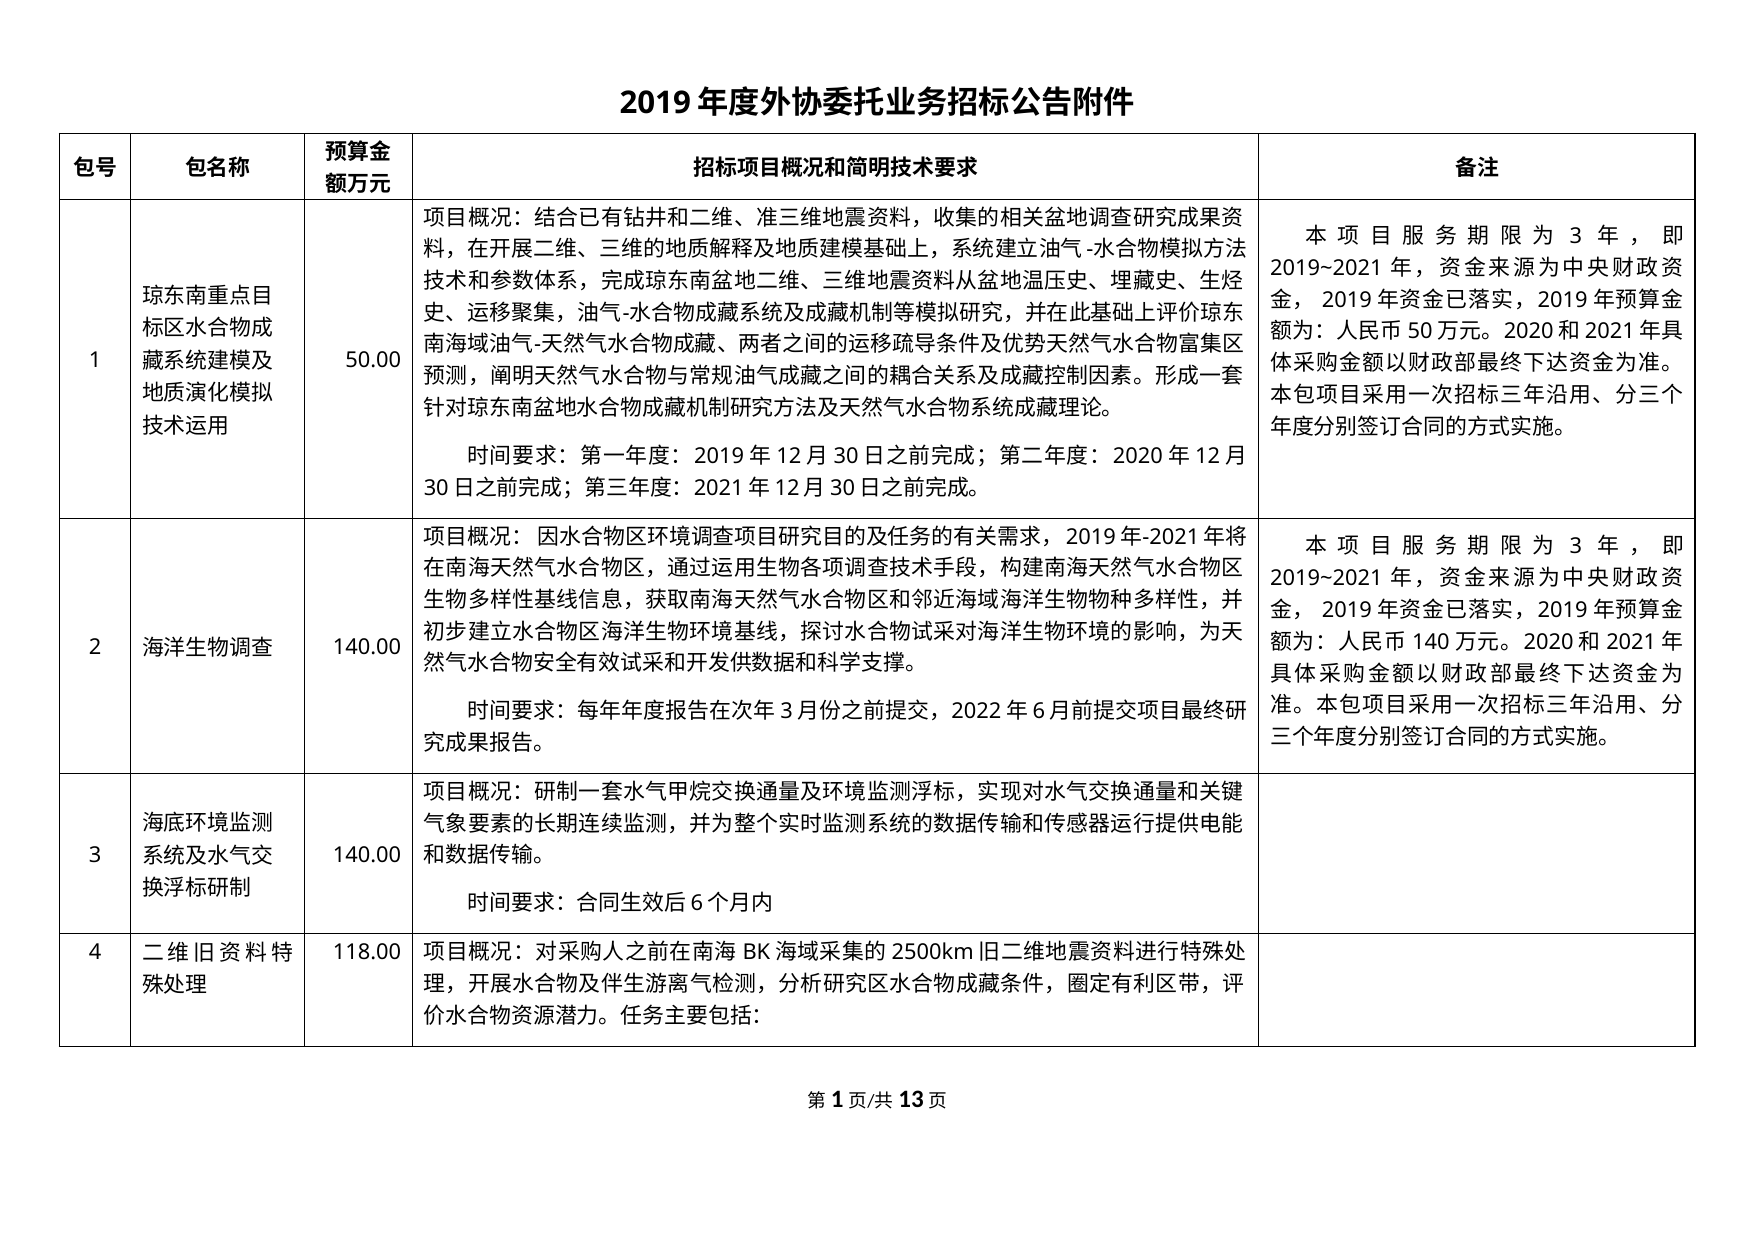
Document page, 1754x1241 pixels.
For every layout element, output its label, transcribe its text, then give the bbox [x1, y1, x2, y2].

table_cell 140.00 [305, 774, 412, 933]
table_cell 项目概况：结合已有钻井和二维、准三维地震资料，收集的相关盆地调查研究成果资料，在开展二维、三维的地质解释及地质建模基础上，系统建立油气-水合物模拟方法技术和参数体系，完成琼东南盆地二维、三维地震资料从盆地温压史、埋藏史、生烃史、运移聚集，油气-水合物成藏系统及成藏机制等模拟研究，并在此基础上评价琼东南海域油气-天然气水合物成藏、两者之间的运移疏导条件及优势天然气水合物富集区预测，阐明天然气水合物与常规油气成藏之间的耦合关系及成藏控制因素。形成一套针对琼东南盆地水合物成藏机制研究方法及天然气水合物系统成藏理论。 时间要求：第一年度：2019年12月30日之前完成；第二年度：2020年12月30日之前完成；第三年度：2021年12月30日之前完成。 [413, 200, 1258, 518]
table_cell 海底环境监测系统及水气交换浮标研制 [131, 774, 304, 933]
table_cell 项目概况：研制一套水气甲烷交换通量及环境监测浮标，实现对水气交换通量和关键气象要素的长期连续监测，并为整个实时监测系统的数据传输和传感器运行提供电能和数据传输。 时间要求：合同生效后6个月内 [413, 774, 1258, 933]
table_cell 二维旧资料特殊处理 [131, 934, 304, 1046]
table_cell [413, 934, 1258, 1046]
table_cell 本项目服务期限为3年，即2019~2021年，资金来源为中央财政资金， 2019年资金已落实，2019年预算金额为：人民币140万元。2020和2021年具体采购金额以财政部最终下达资金为准。本包项目采用一次招标三年沿用、分三个年度分别签订合同的方式实施。 [1259, 519, 1694, 773]
table_cell 140.00 [305, 519, 412, 773]
table_cell [1259, 934, 1694, 1046]
table_cell 本项目服务期限为3年，即2019~2021年，资金来源为中央财政资金， 2019年资金已落实，2019年预算金额为：人民币50万元。2020和2021年具体采购金额以财政部最终下达资金为准。本包项目采用一次招标三年沿用、分三个年度分别签订合同的方式实施。 [1259, 200, 1694, 518]
table_cell [1259, 774, 1694, 933]
table_cell 4 [60, 934, 130, 1046]
table_header 预算金额万元 [305, 134, 412, 198]
text 2019年度外协委托业务招标公告附件 [59, 67, 1695, 132]
table_cell 2 [60, 519, 130, 773]
table_cell 海洋生物调查 [131, 519, 304, 773]
table_header 包号 [60, 134, 130, 198]
table_cell 项目概况： 因水合物区环境调查项目研究目的及任务的有关需求，2019年-2021年将在南海天然气水合物区，通过运用生物各项调查技术手段，构建南海天然气水合物区生物多样性基线信息，获取南海天然气水合物区和邻近海域海洋生物物种多样性，并初步建立水合物区海洋生物环境基线，探讨水合物试采对海洋生物环境的影响，为天然气水合物安全有效试采和开发供数据和科学支撑。 时间要求：每年年度报告在次年3月份之前提交，2022年6月前提交项目最终研究成果报告。 [413, 519, 1258, 773]
table_header 备注 [1259, 134, 1694, 198]
table_cell 50.00 [305, 200, 412, 518]
table_cell 琼东南重点目标区水合物成藏系统建模及地质演化模拟技术运用 [131, 200, 304, 518]
table_cell 3 [60, 774, 130, 933]
table_header 包名称 [131, 134, 304, 198]
table_cell 1 [60, 200, 130, 518]
table_cell 118.00 [305, 934, 412, 1046]
table_header 招标项目概况和简明技术要求 [413, 134, 1258, 198]
